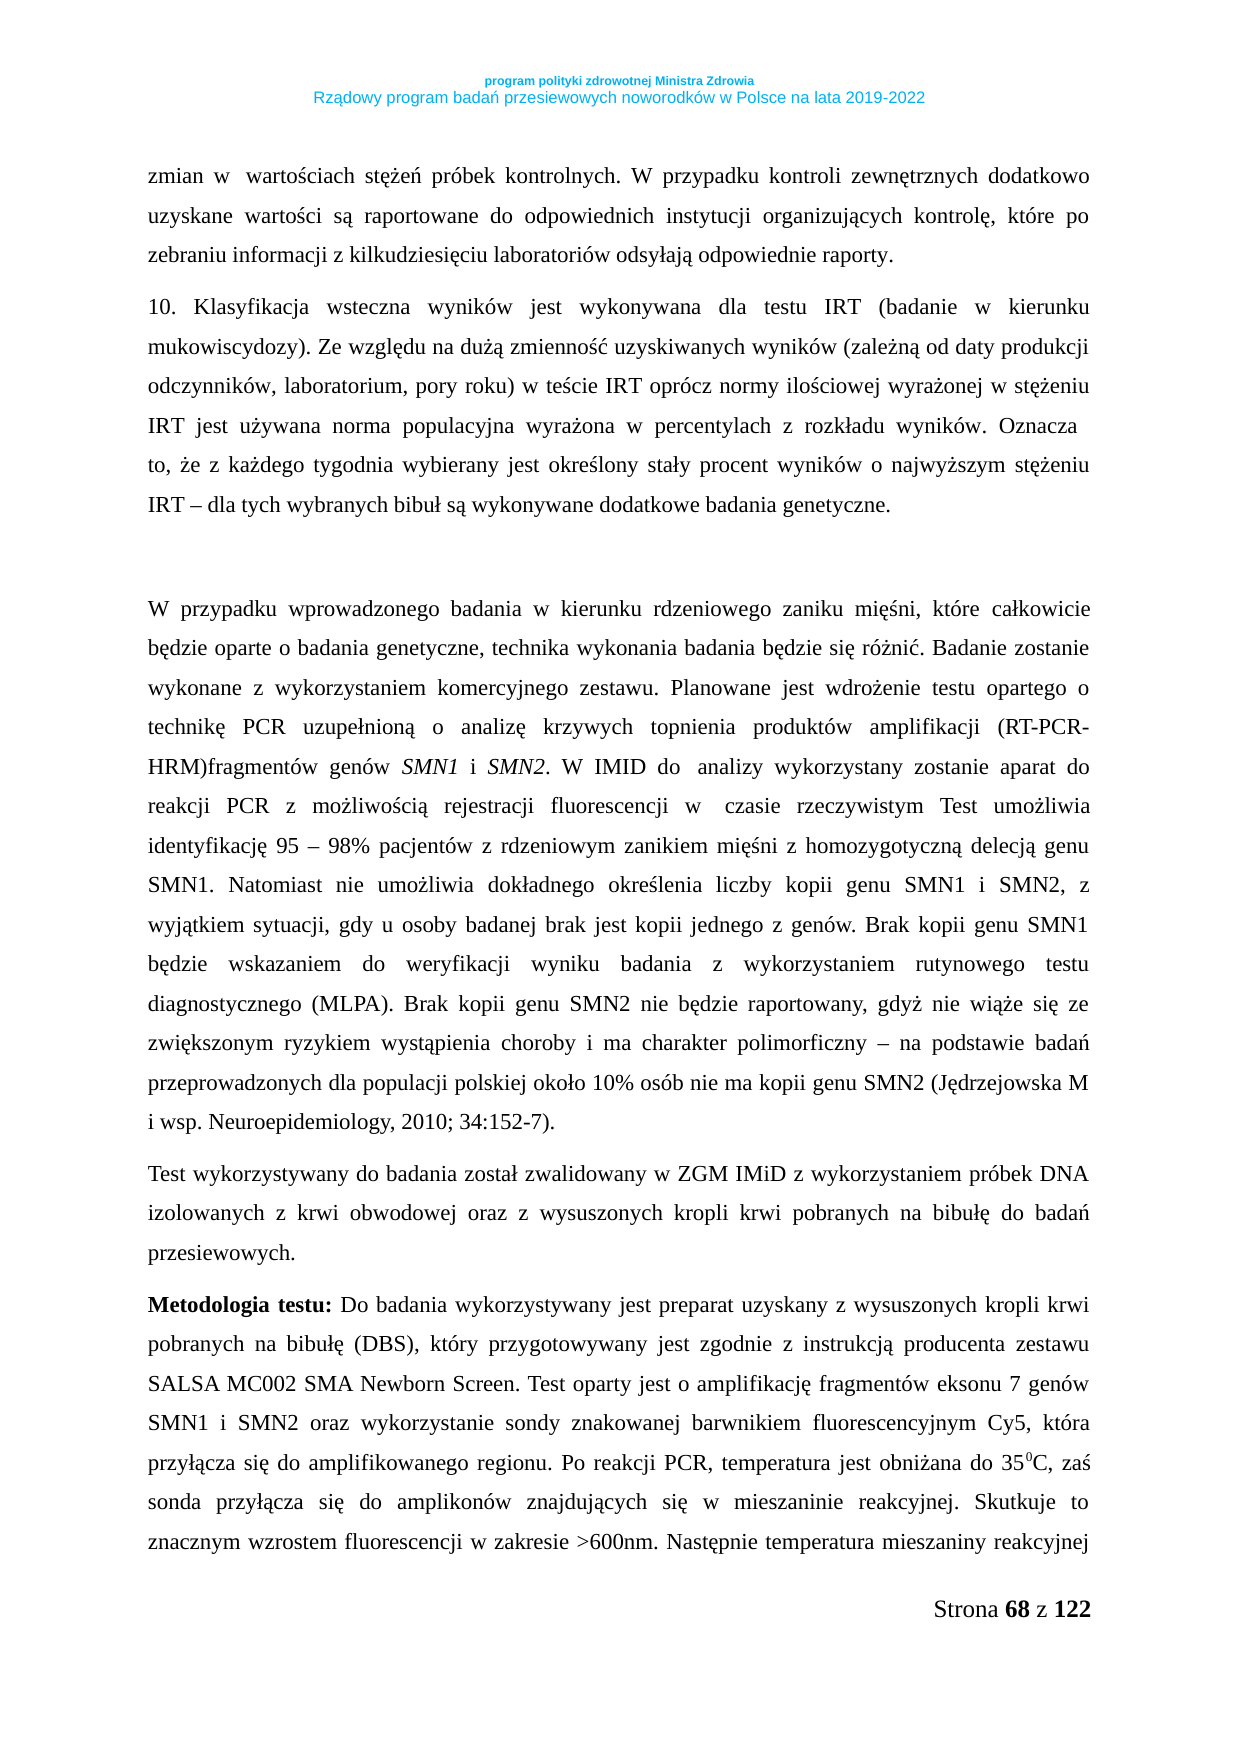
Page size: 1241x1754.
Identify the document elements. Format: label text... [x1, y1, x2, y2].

text Test wykorzystywany do badania został zwalidowany w ZGM IMiD z wykorzystaniem próbek DNA izolowanych z krwi obwodowej oraz z wysuszonych kropli krwi pobranych na bibułę do badań przesiewowych. [148, 1160, 1091, 1265]
text 10. Klasyfikacja wsteczna wyników jest wykonywana dla testu IRT (badanie w kierunku mukowiscydozy). Ze względu na dużą zmienność uzyskiwanych wyników (zależną od daty produkcji odczynników, laboratorium, pory roku) w teście IRT oprócz normy ilościowej wyrażonej w stężeniu IRT jest używana norma populacyjna wyrażona w percentylach z rozkładu wyników. Oznacza to, że z każdego tygodnia wybierany jest określony stały procent wyników o najwyższym stężeniu IRT – dla tych wybranych bibuł są wykonywane dodatkowe badania genetyczne. [148, 293, 1091, 517]
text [148, 162, 1091, 268]
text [148, 1291, 1091, 1554]
text W przypadku wprowadzonego badania w kierunku rdzeniowego zaniku mięśni, które całkowicie będzie oparte o badania genetyczne, technika wykonania badania będzie się różnić. Badanie zostanie wykonane z wykorzystaniem komercyjnego zestawu. Planowane jest wdrożenie testu opartego o technikę PCR uzupełnioną o analizę krzywych topnienia produktów amplifikacji (RT-PCR-HRM)fragmentów genów SMN1 i SMN2. W IMID do analizy wykorzystany zostanie aparat do reakcji PCR z możliwością rejestracji fluorescencji w czasie rzeczywistym Test umożliwia identyfikację 95 – 98% pacjentów z rdzeniowym zanikiem mięśni z homozygotyczną delecją genu SMN1. Natomiast nie umożliwia dokładnego określenia liczby kopii genu SMN1 i SMN2, z wyjątkiem sytuacji, gdy u osoby badanej brak jest kopii jednego z genów. Brak kopii genu SMN1 będzie wskazaniem do weryfikacji wyniku badania z wykorzystaniem rutynowego testu diagnostycznego (MLPA). Brak kopii genu SMN2 nie będzie raportowany, gdyż nie wiąże się ze zwiększonym ryzykiem wystąpienia choroby i ma charakter polimorficzny – na podstawie badań przeprowadzonych dla populacji polskiej około 10% osób nie ma kopii genu SMN2 (Jędrzejowska M i wsp. Neuroepidemiology, 2010; 34:152-7). [148, 595, 1091, 1134]
